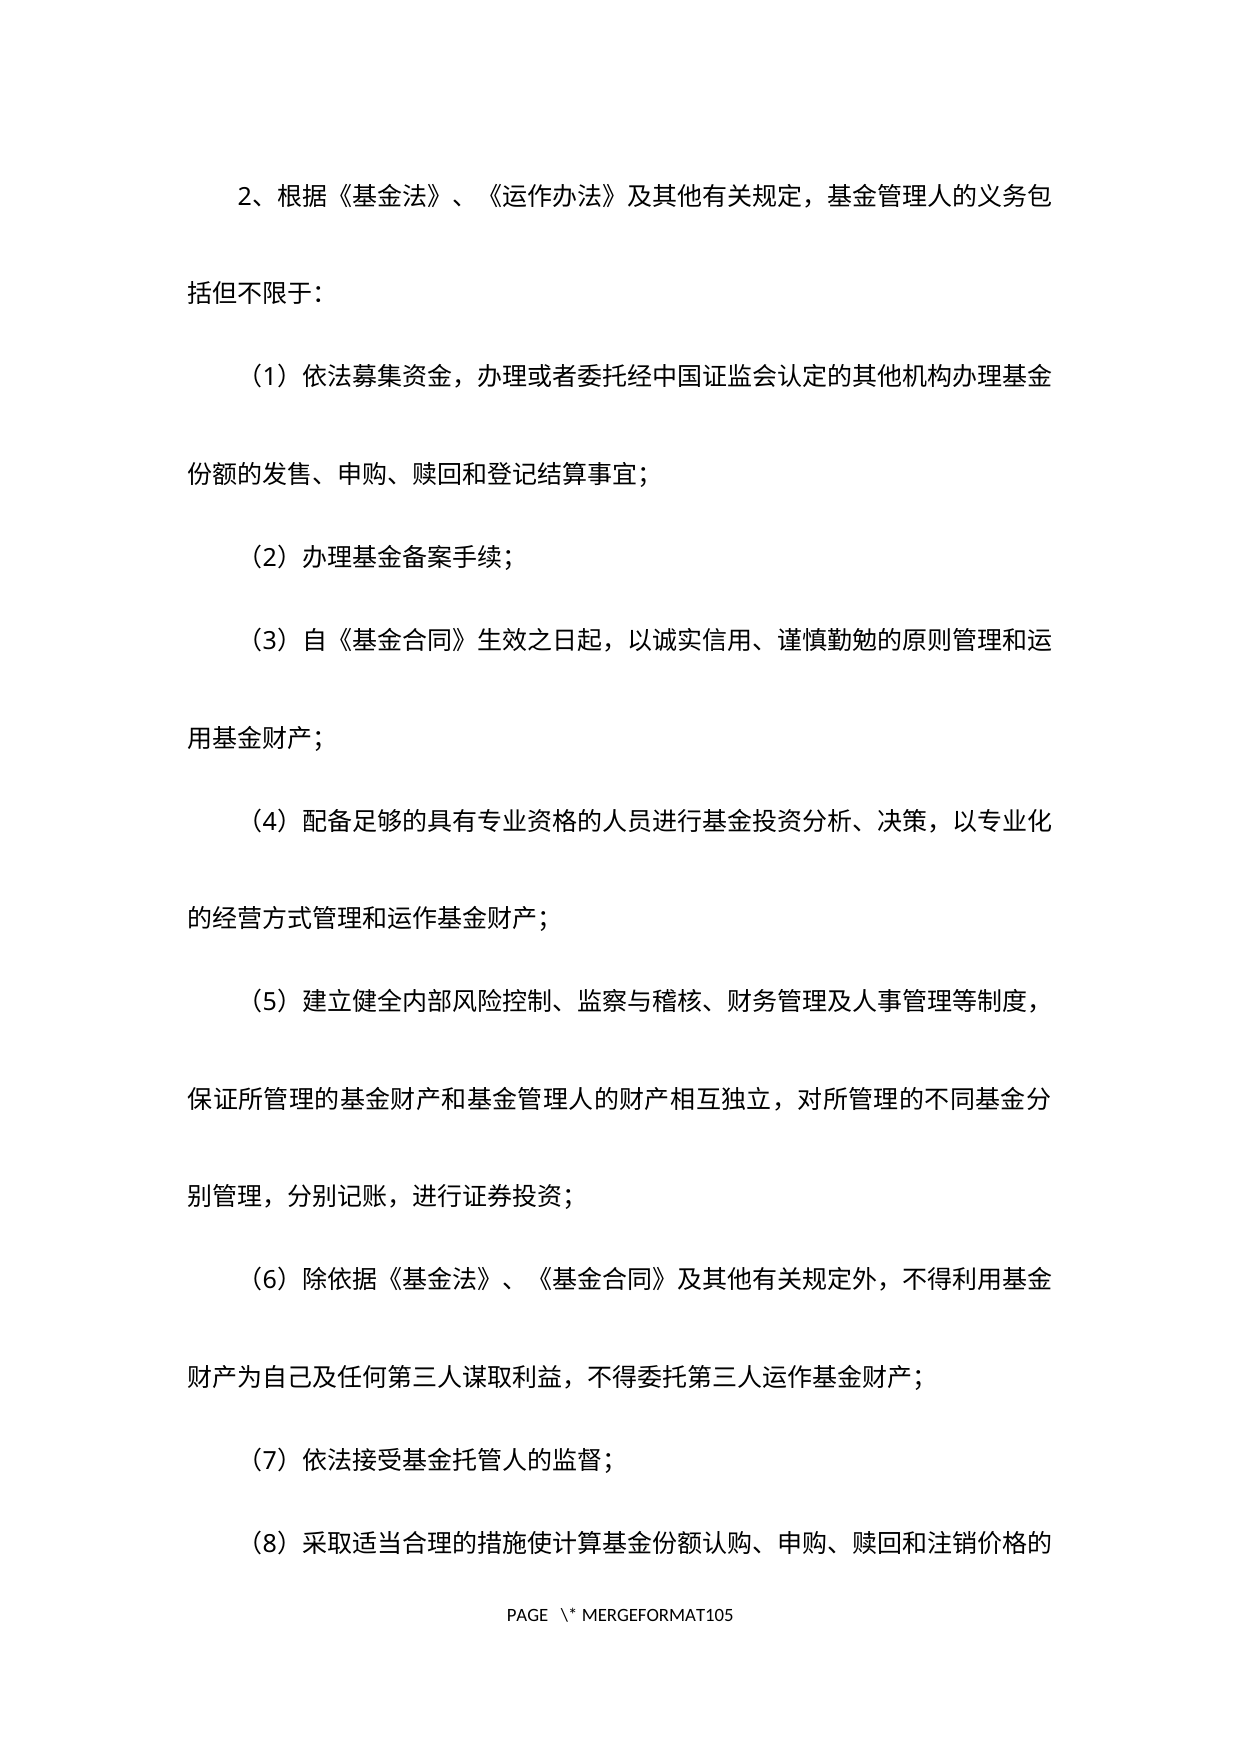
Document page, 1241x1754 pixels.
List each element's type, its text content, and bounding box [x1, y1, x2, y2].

text （5）建立健全内部风险控制、监察与稽核、财务管理及人事管理等制度，保证所管理的基金财产和基金管理人的财产相互独立，对所管理的不同基金分别管理，分别记账，进行证券投资； [187, 967, 1053, 1227]
text （7）依法接受基金托管人的监督； [187, 1426, 1053, 1491]
text （1）依法募集资金，办理或者委托经中国证监会认定的其他机构办理基金份额的发售、申购、赎回和登记结算事宜； [187, 342, 1053, 505]
text 2、根据《基金法》、《运作办法》及其他有关规定，基金管理人的义务包括但不限于： [187, 162, 1053, 324]
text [187, 1509, 1053, 1574]
text （3）自《基金合同》生效之日起，以诚实信用、谨慎勤勉的原则管理和运用基金财产； [187, 606, 1053, 769]
text （2）办理基金备案手续； [187, 523, 1053, 588]
text （6）除依据《基金法》、《基金合同》及其他有关规定外，不得利用基金财产为自己及任何第三人谋取利益，不得委托第三人运作基金财产； [187, 1246, 1053, 1408]
text （4）配备足够的具有专业资格的人员进行基金投资分析、决策，以专业化的经营方式管理和运作基金财产； [187, 787, 1053, 949]
